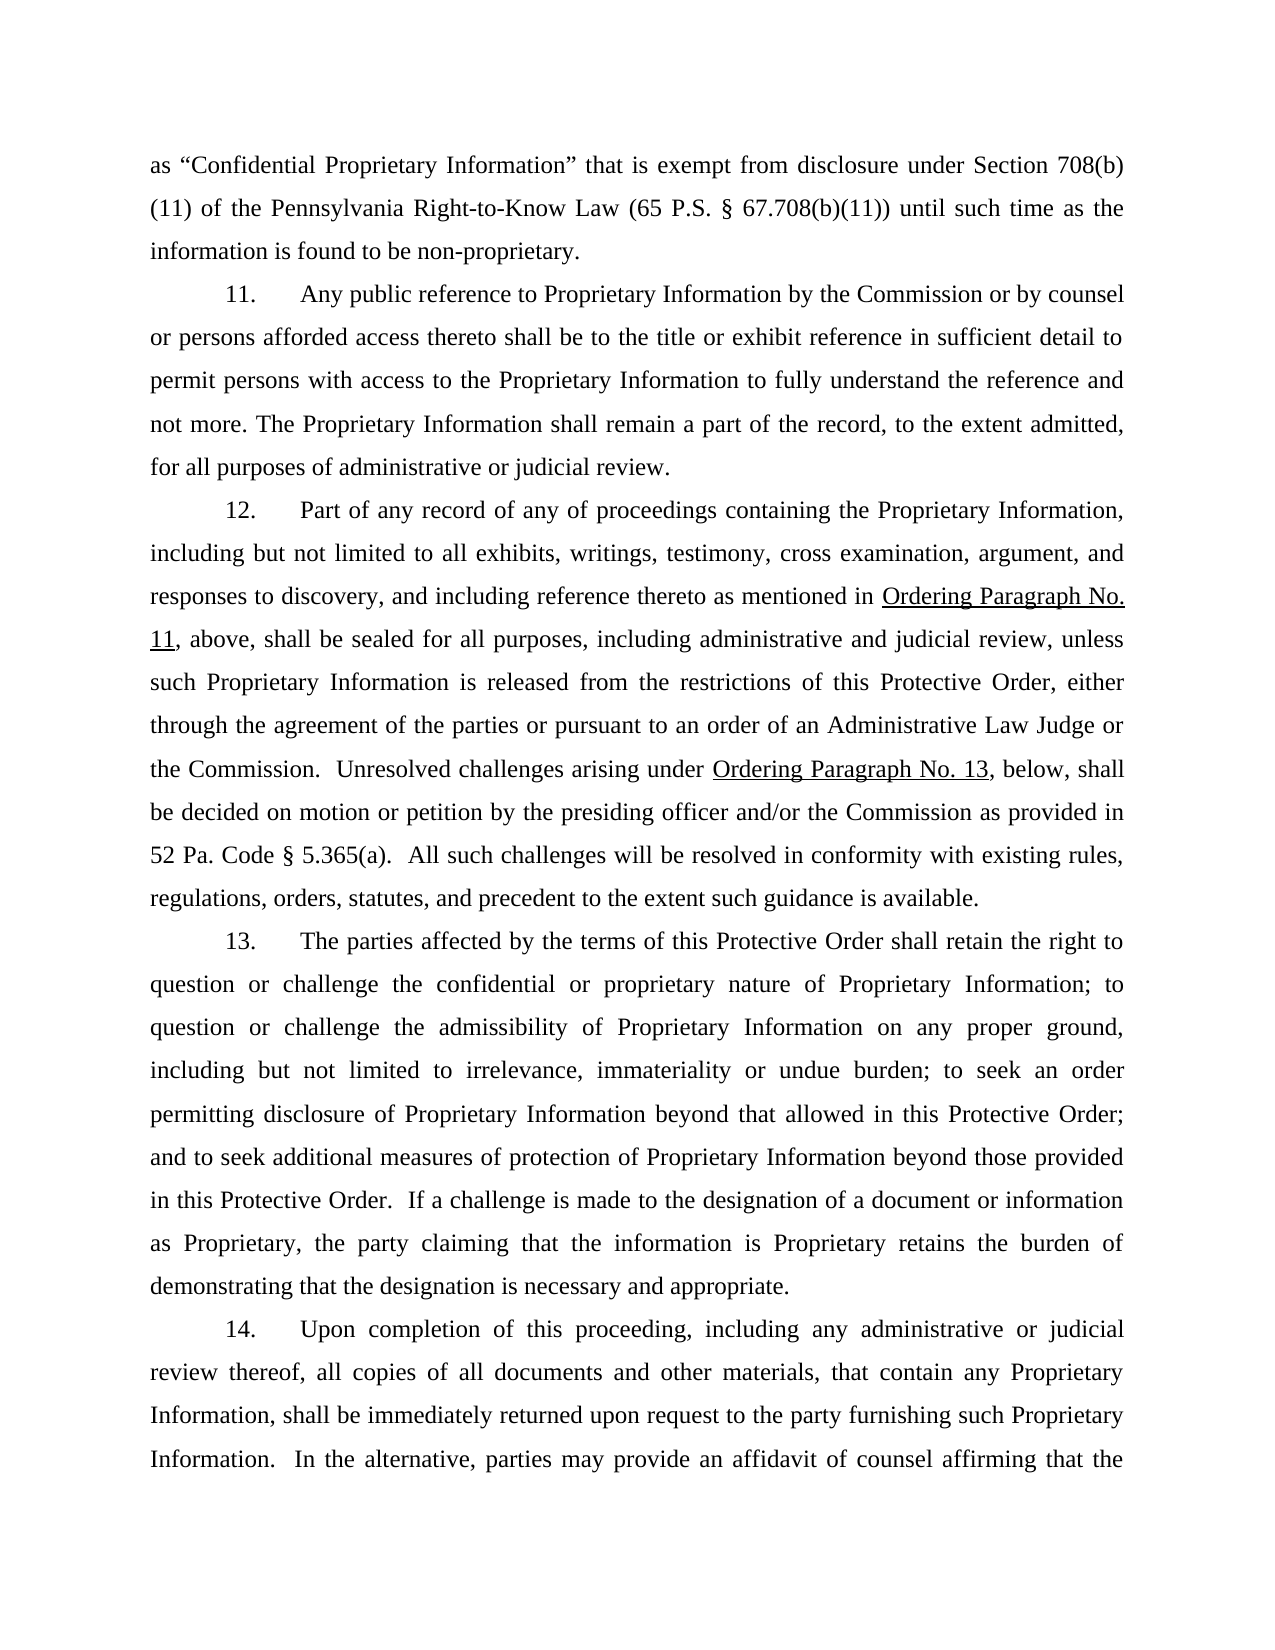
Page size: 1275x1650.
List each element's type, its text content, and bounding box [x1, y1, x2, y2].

list The parties affected by the terms of this Protective Order shall retain the right to question or challenge the confidential or proprietary nature of Proprietary Information; to question or challenge the admissibility of Proprietary Information on any proper ground, including but not limited to irrelevance, immateriality or undue burden; to seek an order permitting disclosure of Proprietary Information beyond that allowed in this Protective Order; and to seek additional measures of protection of Proprietary Information beyond those provided in this Protective Order. If a challenge is made to the designation of a document or information as Proprietary, the party claiming that the information is Proprietary retains the burden of demonstrating that the designation is necessary and appropriate. [150, 926, 1125, 1300]
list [150, 150, 1125, 265]
list Part of any record of any of proceedings containing the Proprietary Information, including but not limited to all exhibits, writings, testimony, cross examination, argument, and responses to discovery, and including reference thereto as mentioned in Ordering Paragraph No. 11, above, shall be sealed for all purposes, including administrative and judicial review, unless such Proprietary Information is released from the restrictions of this Protective Order, either through the agreement of the parties or pursuant to an order of an Administrative Law Judge or the Commission. Unresolved challenges arising under Ordering Paragraph No. 13, below, shall be decided on motion or petition by the presiding officer and/or the Commission as provided in 52 Pa. Code § 5.365(a). All such challenges will be resolved in conformity with existing rules, regulations, orders, statutes, and precedent to the extent such guidance is available. [150, 495, 1125, 912]
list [150, 1314, 1125, 1472]
list Any public reference to Proprietary Information by the Commission or by counsel or persons afforded access thereto shall be to the title or exhibit reference in sufficient detail to permit persons with access to the Proprietary Information to fully understand the reference and not more. The Proprietary Information shall remain a part of the record, to the extent admitted, for all purposes of administrative or judicial review. [150, 279, 1125, 481]
